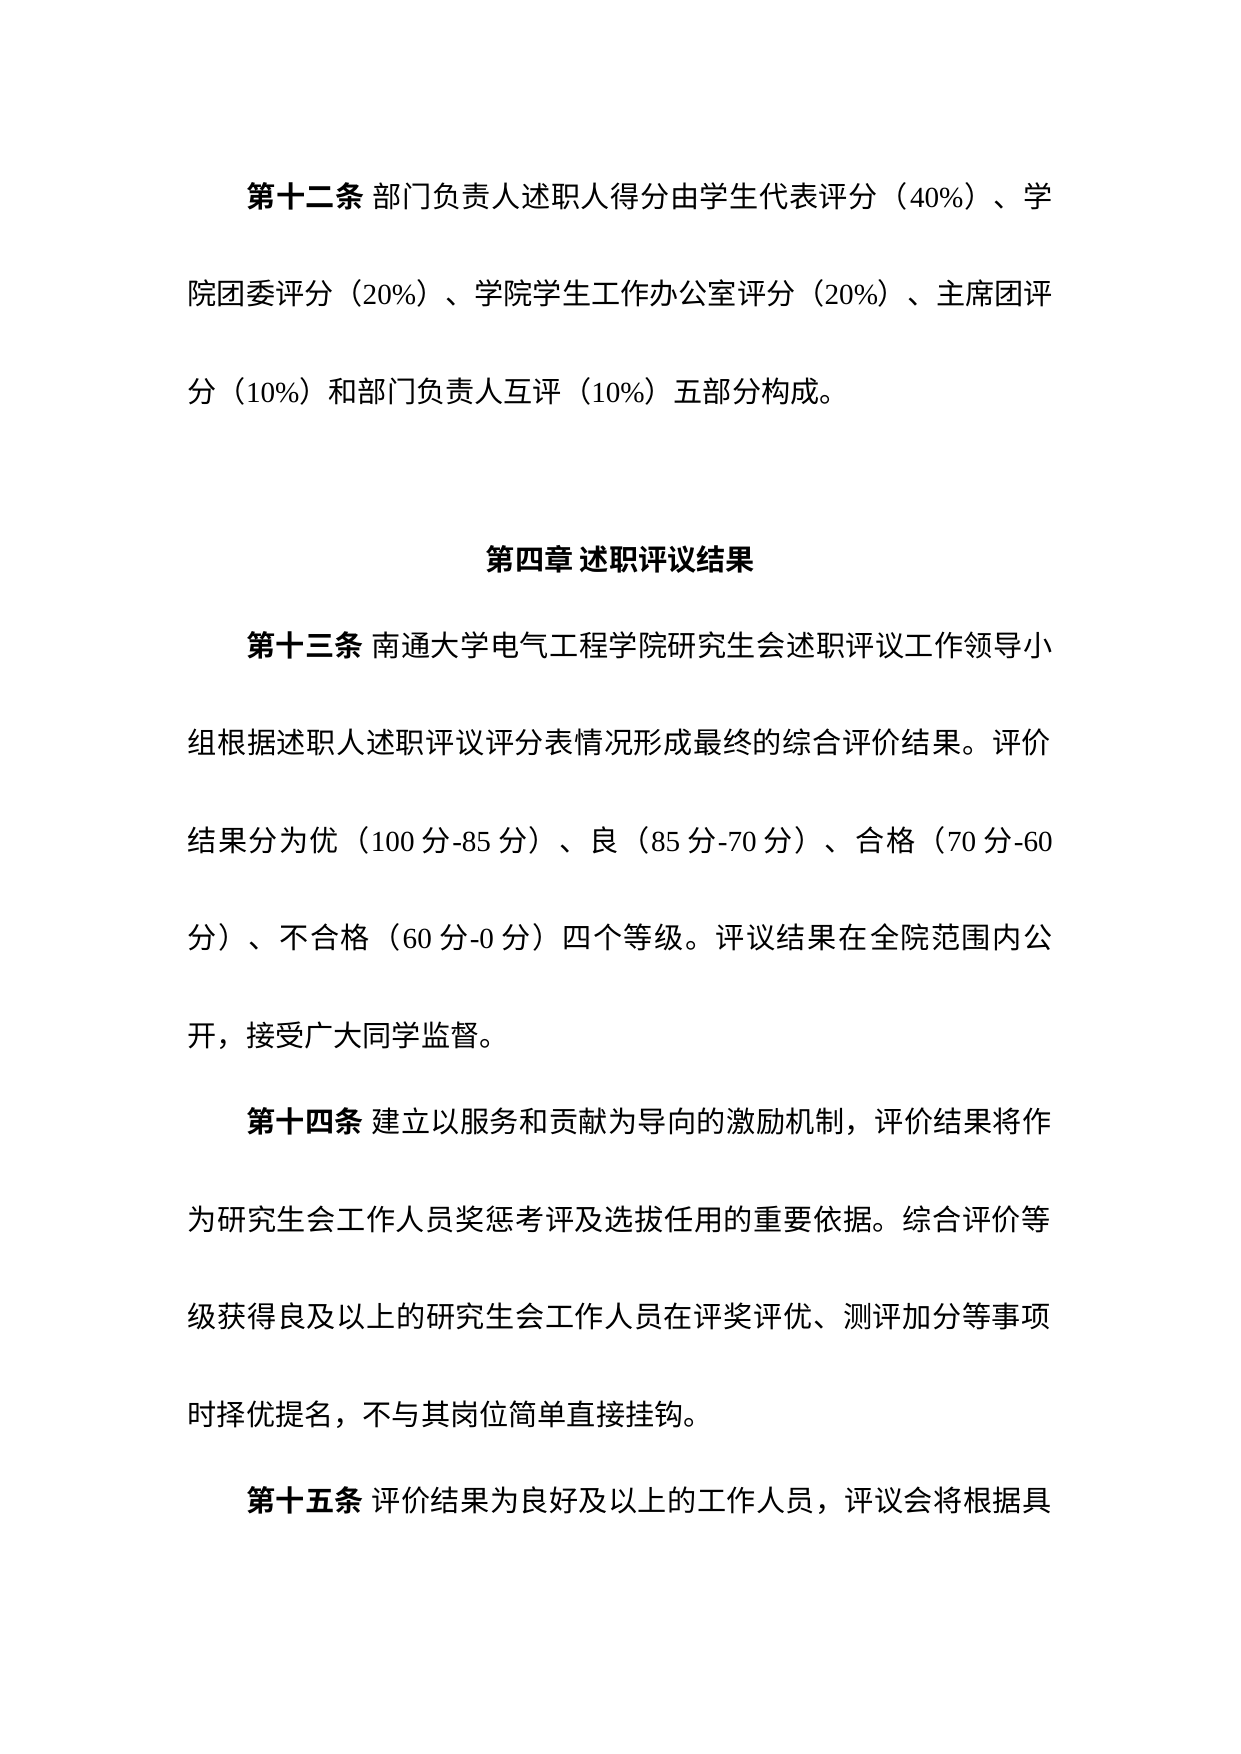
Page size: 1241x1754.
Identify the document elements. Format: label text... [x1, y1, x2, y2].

text 第十四条 建立以服务和贡献为导向的激励机制，评价结果将作为研究生会工作人员奖惩考评及选拔任用的重要依据。综合评价等级获得良及以上的研究生会工作人员在评奖评优、测评加分等事项时择优提名，不与其岗位简单直接挂钩。 [187, 1087, 1053, 1445]
text 第十三条 南通大学电气工程学院研究生会述职评议工作领导小组根据述职人述职评议评分表情况形成最终的综合评价结果。评价结果分为优（100分-85分）、良（85分-70分）、合格（70分-60分）、不合格（60分-0分）四个等级。评议结果在全院范围内公开，接受广大同学监督。 [187, 611, 1053, 1066]
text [187, 1466, 1053, 1531]
text 第四章 述职评议结果 [187, 525, 1053, 590]
text 第十二条 部门负责人述职人得分由学生代表评分（40%）、学院团委评分（20%）、学院学生工作办公室评分（20%）、主席团评分（10%）和部门负责人互评（10%）五部分构成。 [187, 162, 1053, 422]
